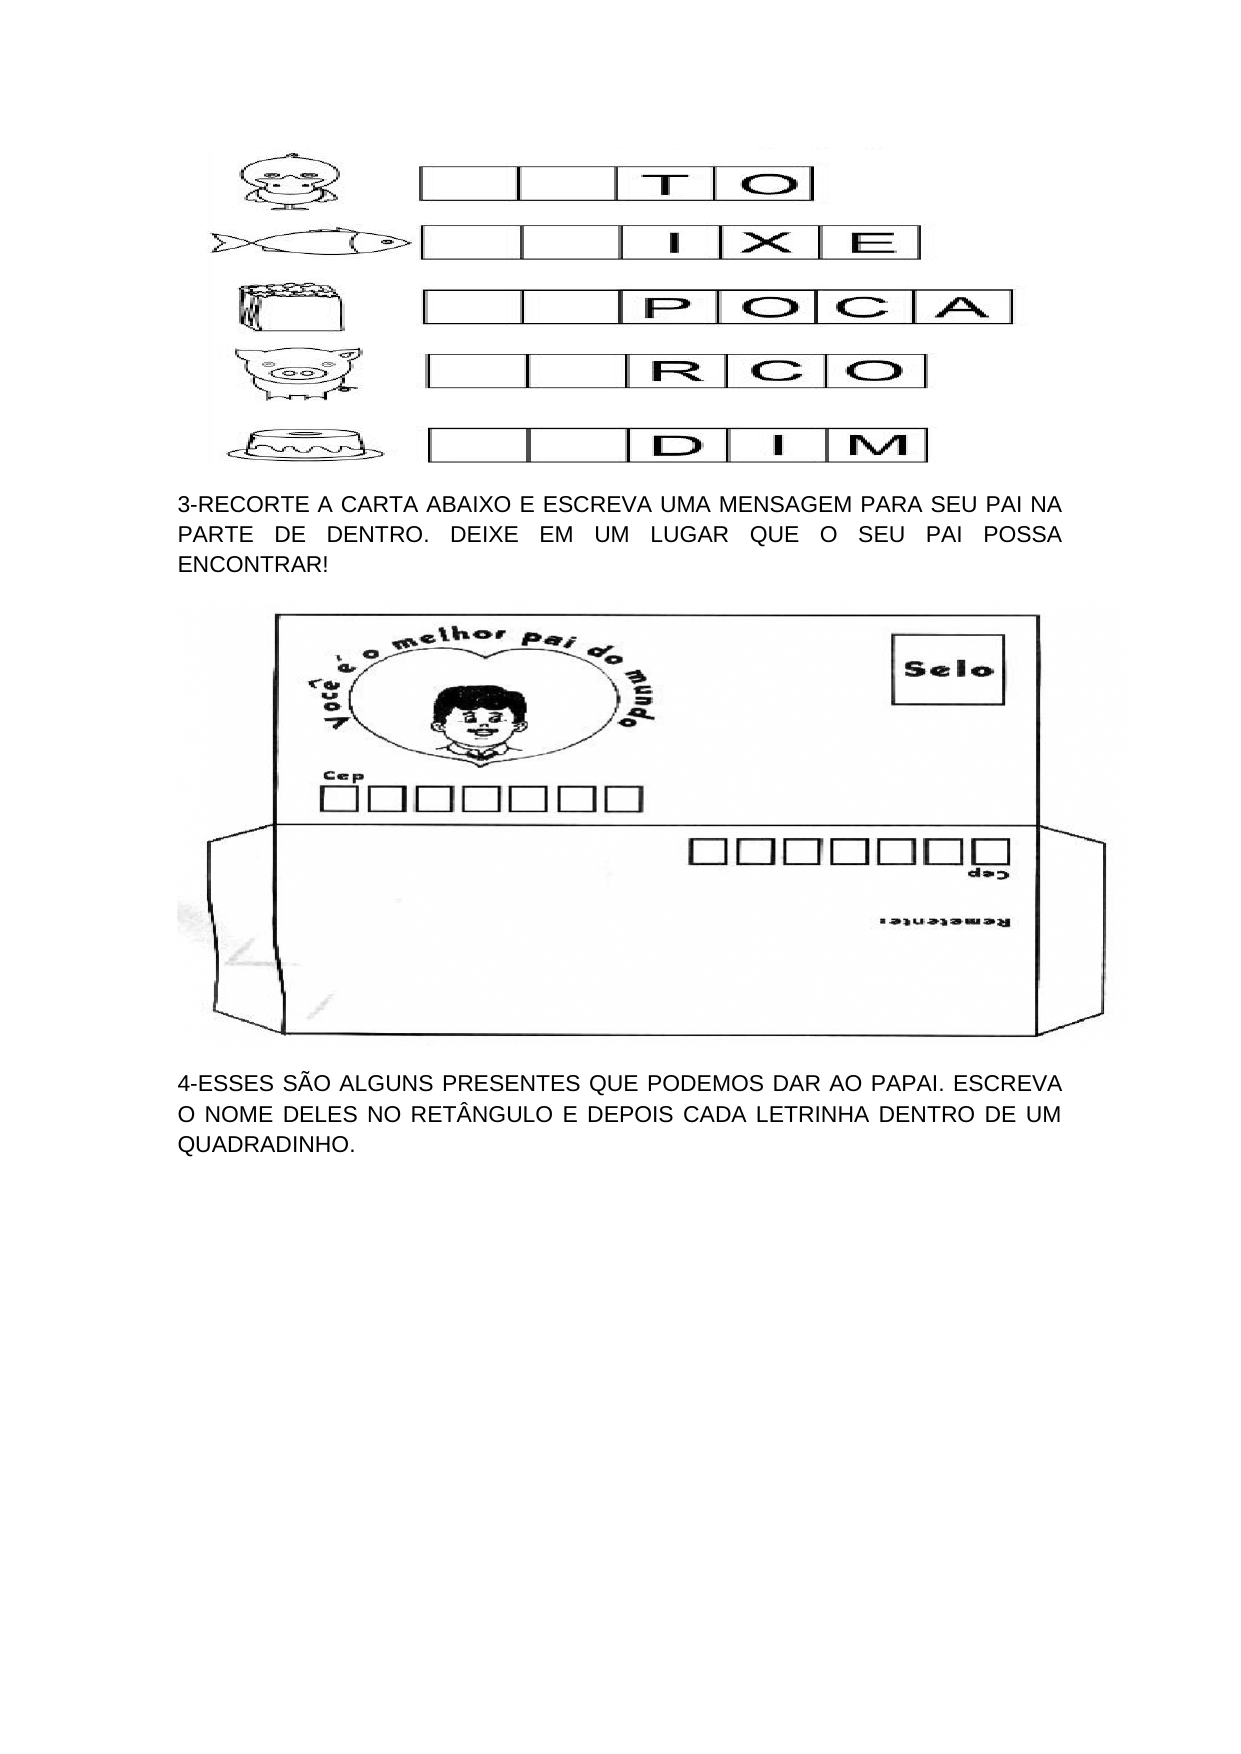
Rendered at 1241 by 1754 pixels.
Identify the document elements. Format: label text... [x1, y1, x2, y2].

picture [206, 147, 1034, 466]
picture [177, 602, 1128, 1046]
text 3-RECORTE A CARTA ABAIXO E ESCREVA UMA MENSAGEM PARA SEU PAI NA PARTE DE DENTRO. DEIXE EM UM LUGAR QUE O SEU PAI POSSA ENCONTRAR! [177, 491, 1063, 578]
text 4-ESSES SÃO ALGUNS PRESENTES QUE PODEMOS DAR AO PAPAI. ESCREVA O NOME DELES NO RETÂNGULO E DEPOIS CADA LETRINHA DENTRO DE UM QUADRADINHO. [177, 1070, 1063, 1157]
